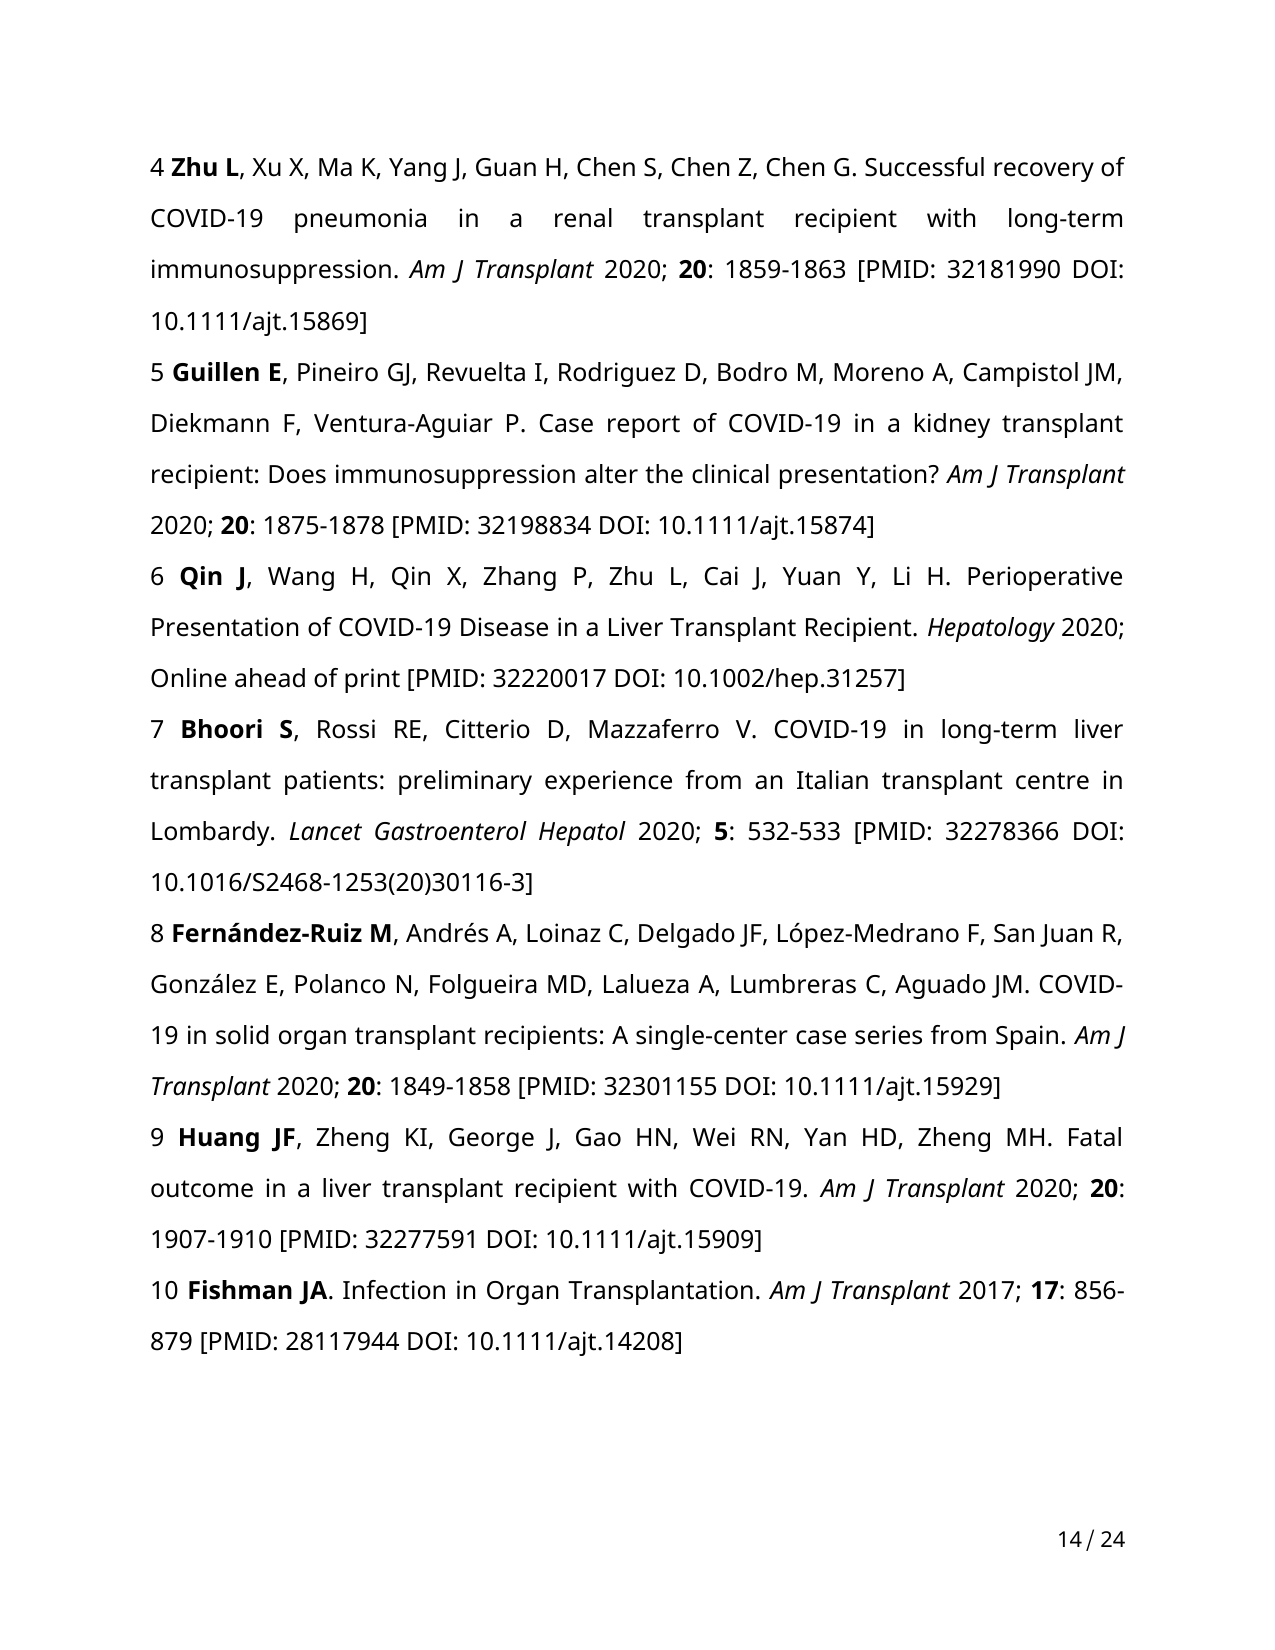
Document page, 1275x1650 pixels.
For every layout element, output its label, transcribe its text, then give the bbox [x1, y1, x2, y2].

text 5 Guillen E, Pineiro GJ, Revuelta I, Rodriguez D, Bodro M, Moreno A, Campistol JM, Diekmann F, Ventura-Aguiar P. Case report of COVID-19 in a kidney transplant recipient: Does immunosuppression alter the clinical presentation? Am J Transplant 2020; 20: 1875-1878 [PMID: 32198834 DOI: 10.1111/ajt.15874] [150, 354, 1125, 541]
text 8 Fernández-Ruiz M, Andrés A, Loinaz C, Delgado JF, López-Medrano F, San Juan R, González E, Polanco N, Folgueira MD, Lalueza A, Lumbreras C, Aguado JM. COVID-19 in solid organ transplant recipients: A single-center case series from Spain. Am J Transplant 2020; 20: 1849-1858 [PMID: 32301155 DOI: 10.1111/ajt.15929] [150, 916, 1125, 1103]
text 6 Qin J, Wang H, Qin X, Zhang P, Zhu L, Cai J, Yuan Y, Li H. Perioperative Presentation of COVID-19 Disease in a Liver Transplant Recipient. Hepatology 2020; Online ahead of print [PMID: 32220017 DOI: 10.1002/hep.31257] [150, 558, 1125, 694]
text 10 Fishman JA. Infection in Organ Transplantation. Am J Transplant 2017; 17: 856-879 [PMID: 28117944 DOI: 10.1111/ajt.14208] [150, 1273, 1125, 1358]
text 9 Huang JF, Zheng KI, George J, Gao HN, Wei RN, Yan HD, Zheng MH. Fatal outcome in a liver transplant recipient with COVID-19. Am J Transplant 2020; 20: 1907-1910 [PMID: 32277591 DOI: 10.1111/ajt.15909] [150, 1120, 1125, 1256]
text 4 Zhu L, Xu X, Ma K, Yang J, Guan H, Chen S, Chen Z, Chen G. Successful recovery of COVID-19 pneumonia in a renal transplant recipient with long-term immunosuppression. Am J Transplant 2020; 20: 1859-1863 [PMID: 32181990 DOI: 10.1111/ajt.15869] [150, 150, 1125, 337]
text 7 Bhoori S, Rossi RE, Citterio D, Mazzaferro V. COVID-19 in long-term liver transplant patients: preliminary experience from an Italian transplant centre in Lombardy. Lancet Gastroenterol Hepatol 2020; 5: 532-533 [PMID: 32278366 DOI: 10.1016/S2468-1253(20)30116-3] [150, 711, 1125, 899]
